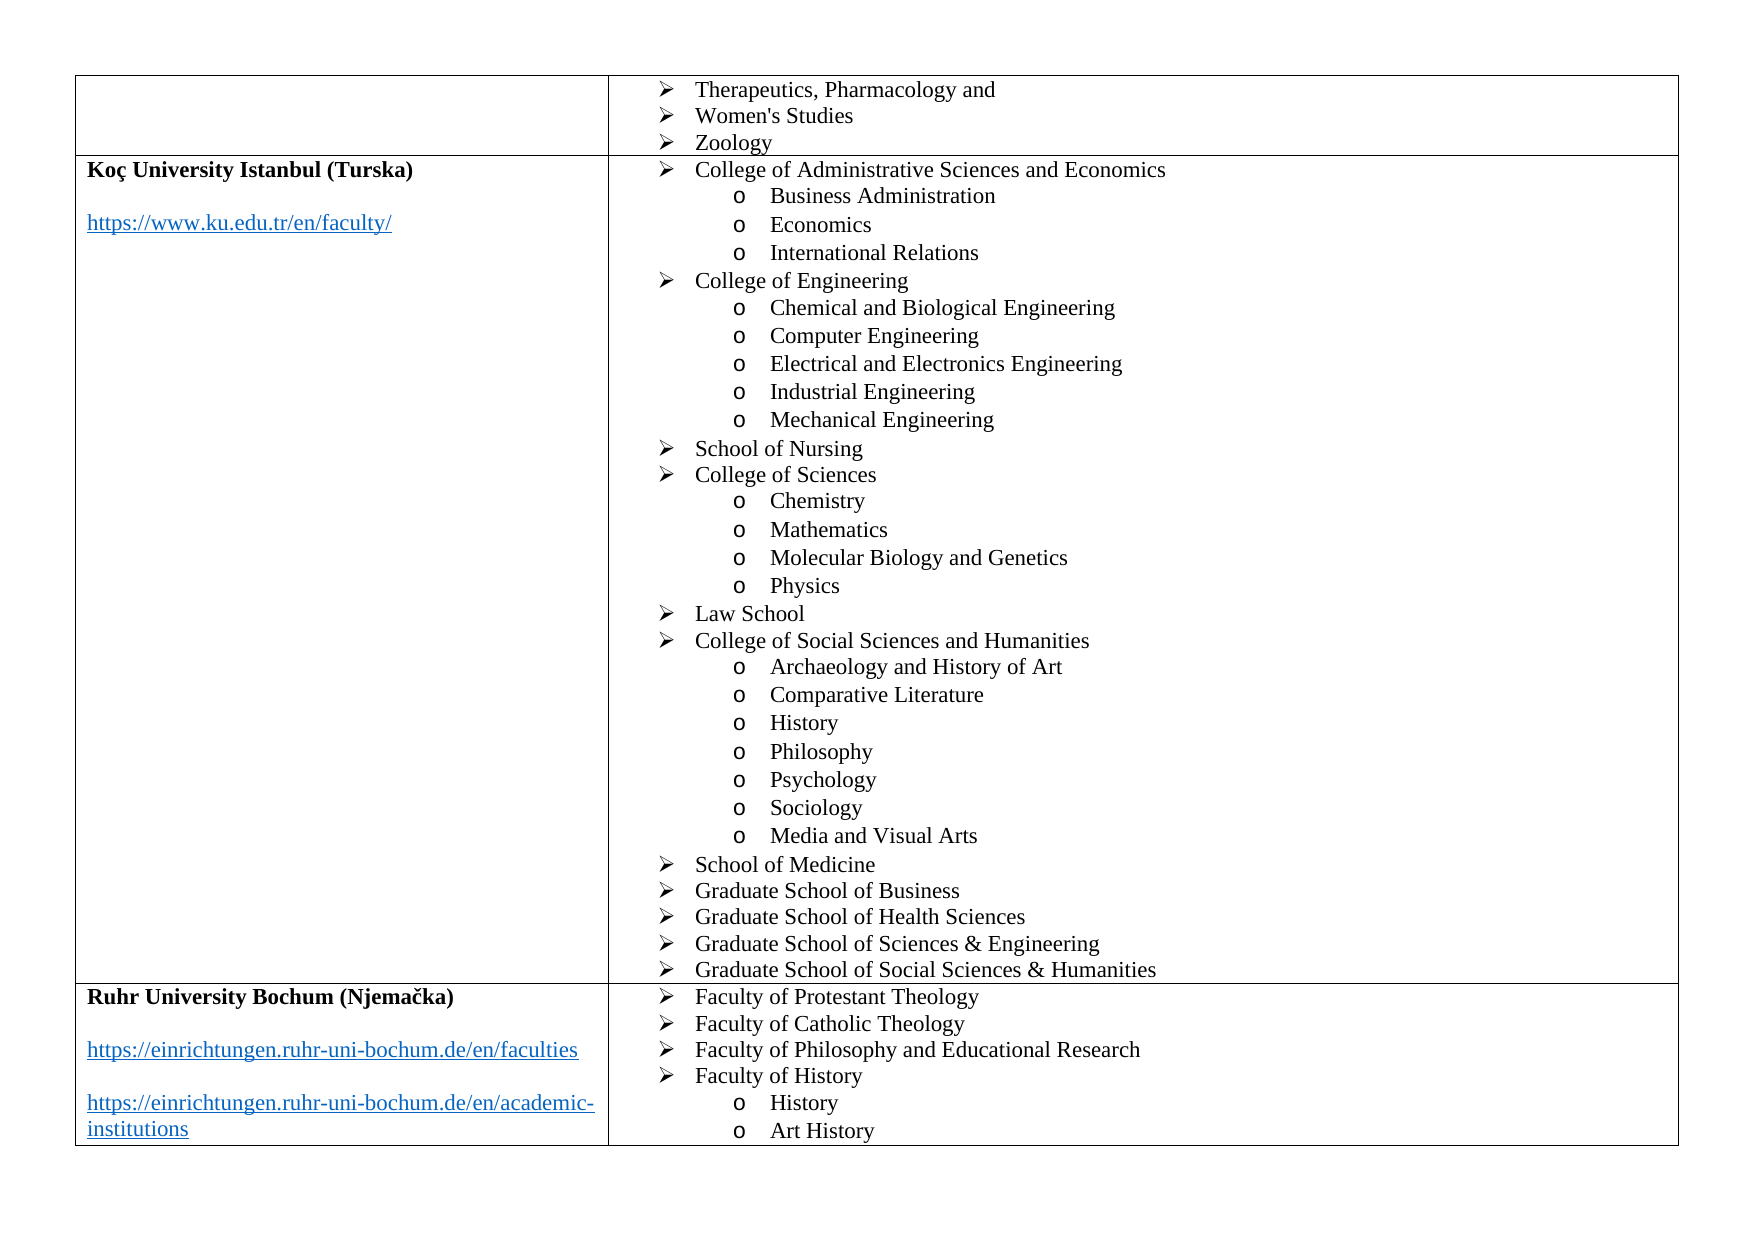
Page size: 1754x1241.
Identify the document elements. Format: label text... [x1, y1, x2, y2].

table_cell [76, 984, 608, 1145]
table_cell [76, 76, 608, 155]
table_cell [609, 76, 1678, 155]
table_cell Koç University Istanbul (Turska) https://www.ku.edu.tr/en/faculty/ [76, 156, 608, 982]
table_cell College of Administrative Sciences and Economics Business Administration Economics International Relations College of Engineering Chemical and Biological Engineering Computer Engineering Electrical and Electronics Engineering Industrial Engineering Mechanical Engineering School of Nursing College of Sciences Chemistry Mathematics Molecular Biology and Genetics Physics Law School College of Social Sciences and Humanities Archaeology and History of Art Comparative Literature History Philosophy Psychology Sociology Media and Visual Arts School of Medicine Graduate School of Business Graduate School of Health Sciences Graduate School of Sciences & Engineering Graduate School of Social Sciences & Humanities [609, 156, 1678, 982]
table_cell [609, 984, 1678, 1145]
